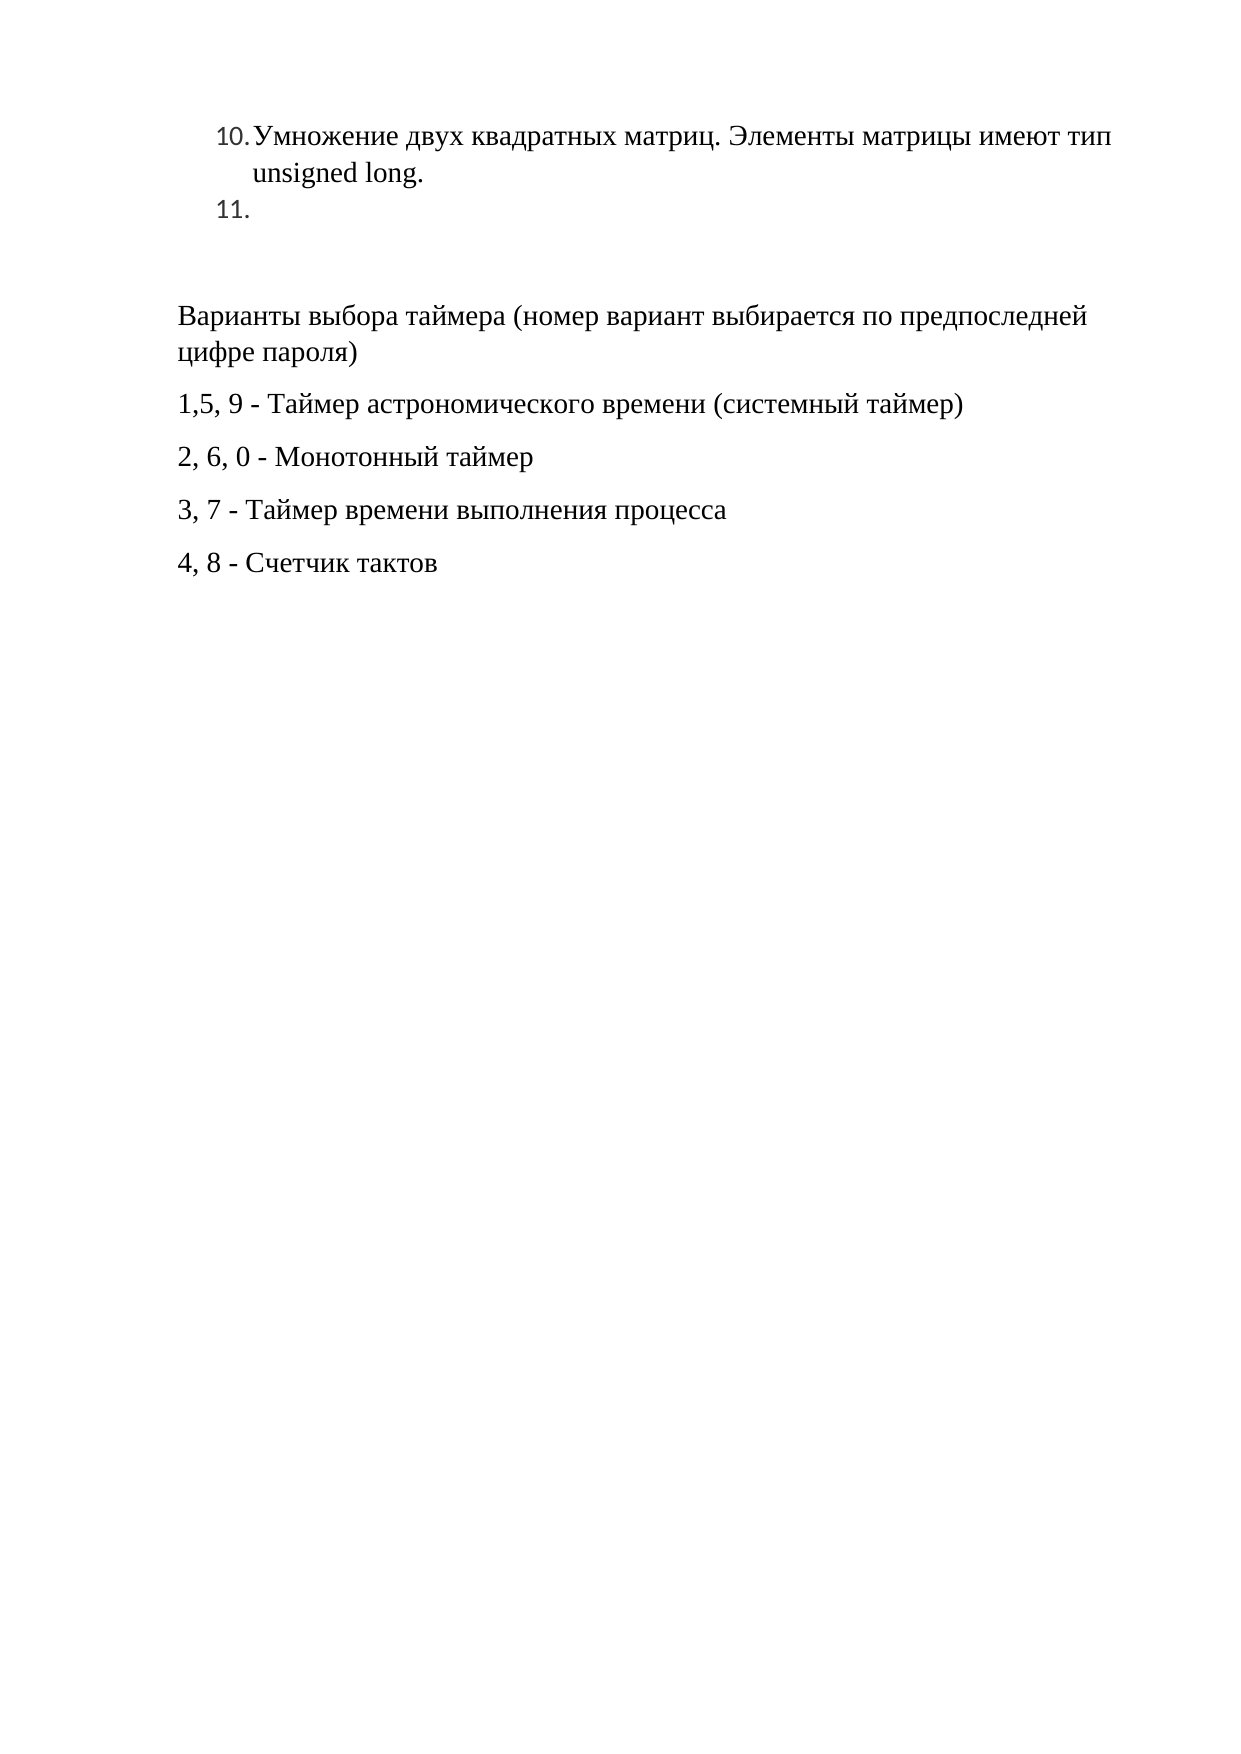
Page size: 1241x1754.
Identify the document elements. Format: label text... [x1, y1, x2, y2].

text 2, 6, 0 - Монотонный таймер [177, 439, 1152, 473]
text Варианты выбора таймера (номер вариант выбирается по предпоследней цифре пароля) [177, 298, 1152, 367]
text 4, 8 - Счетчик тактов [177, 545, 1152, 579]
list Умножение двух квадратных матриц. Элементы матрицы имеют тип unsigned long. [215, 118, 1152, 189]
text 1,5, 9 - Таймер астрономического времени (системный таймер) [177, 387, 1152, 420]
text 3, 7 - Таймер времени выполнения процесса [177, 492, 1152, 526]
